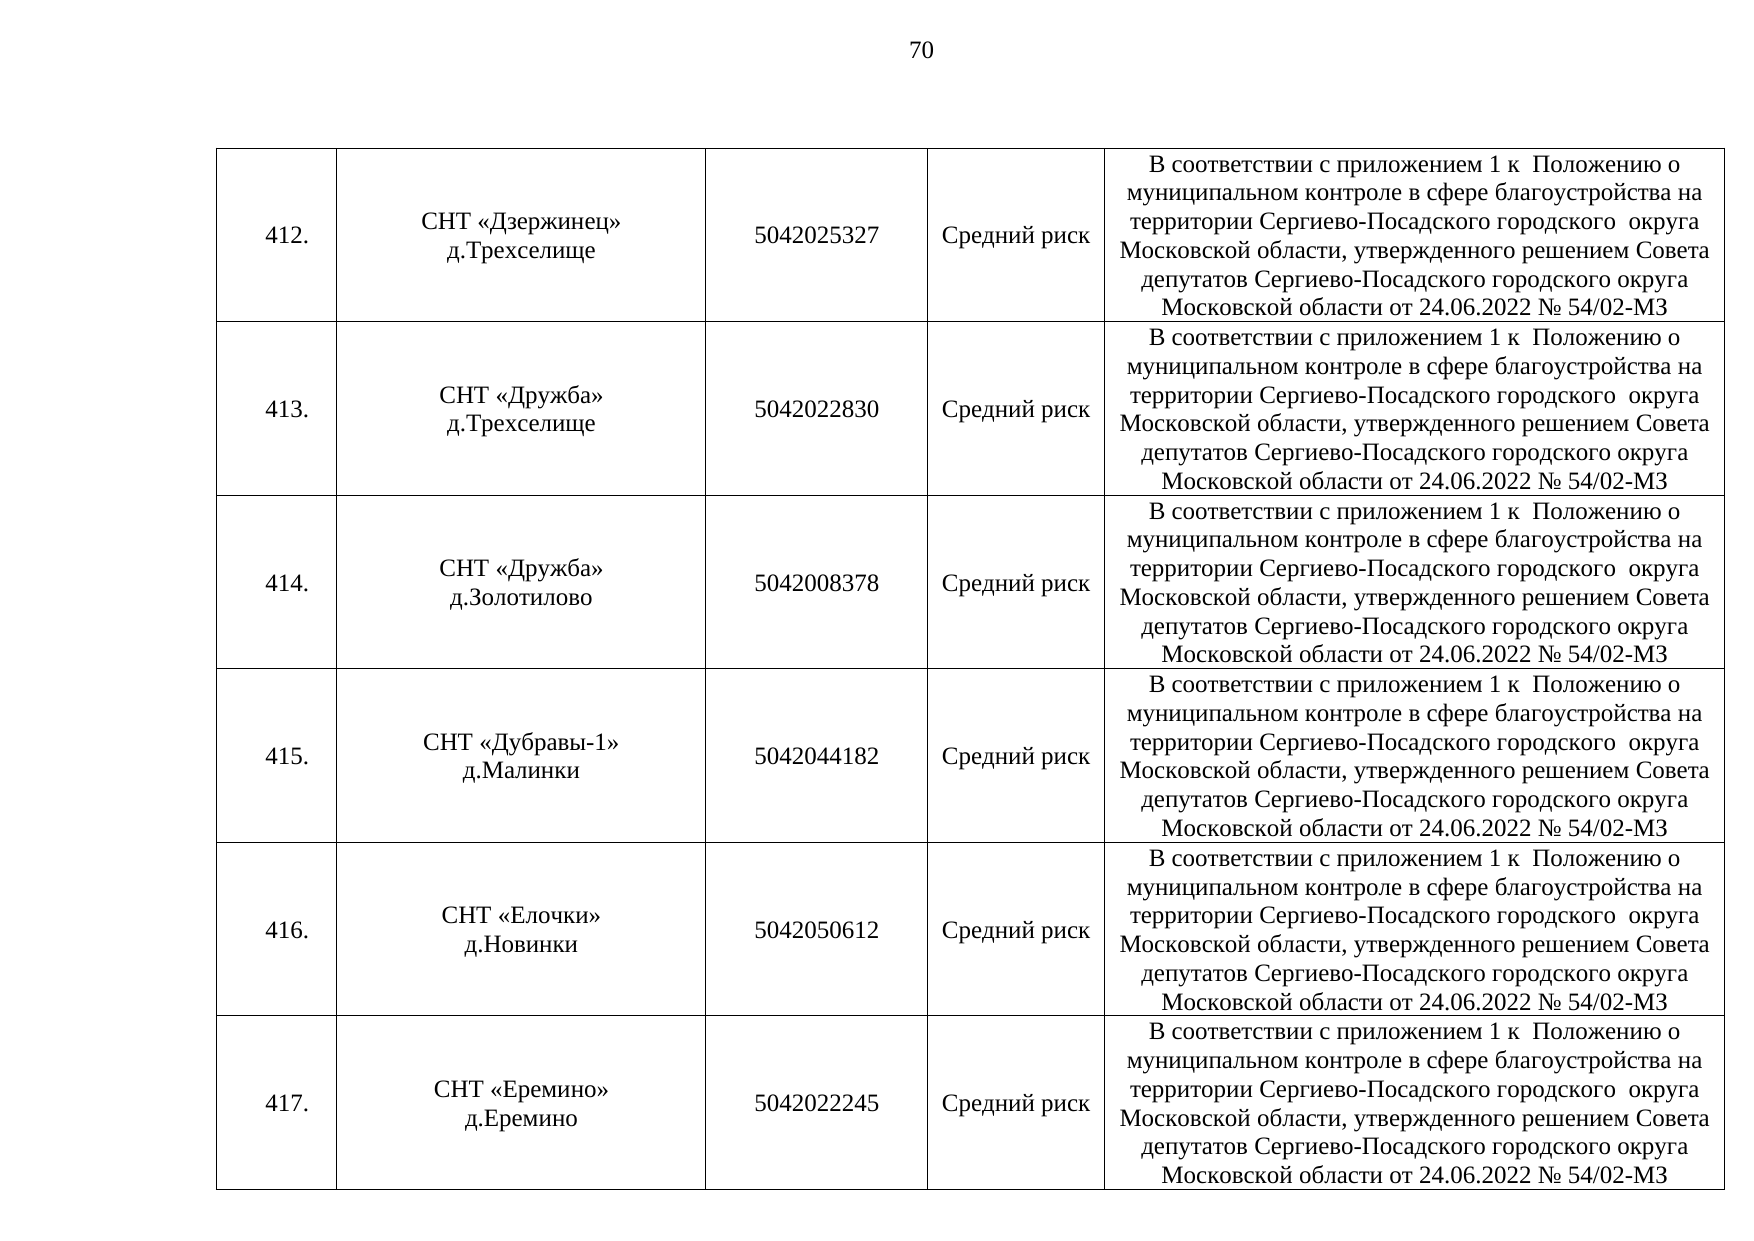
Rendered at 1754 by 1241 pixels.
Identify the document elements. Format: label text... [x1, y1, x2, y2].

table_cell 5042025327 [706, 149, 927, 321]
table_cell [217, 669, 336, 842]
table_cell Средний риск [928, 843, 1104, 1015]
table_cell [217, 149, 336, 321]
table_cell Средний риск [928, 496, 1104, 668]
table_cell 5042044182 [706, 669, 927, 842]
table_cell СНТ «Дубравы-1» д.Малинки [337, 669, 705, 842]
table_cell Средний риск [928, 669, 1104, 842]
table_cell Средний риск [928, 149, 1104, 321]
table_cell [217, 1016, 336, 1189]
table_cell 5042050612 [706, 843, 927, 1015]
table_cell Средний риск [928, 1016, 1104, 1189]
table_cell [1105, 149, 1724, 321]
table_cell СНТ «Дружба» д.Трехселище [337, 322, 705, 495]
table_cell [217, 322, 336, 495]
table_cell СНТ «Елочки» д.Новинки [337, 843, 705, 1015]
table_cell 5042008378 [706, 496, 927, 668]
table_cell [217, 843, 336, 1015]
table_cell СНТ «Еремино» д.Еремино [337, 1016, 705, 1189]
table_cell 5042022830 [706, 322, 927, 495]
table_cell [1105, 1016, 1724, 1189]
table_cell СНТ «Дружба» д.Золотилово [337, 496, 705, 668]
table_cell [217, 496, 336, 668]
table_cell Средний риск [928, 322, 1104, 495]
table_cell 5042022245 [706, 1016, 927, 1189]
table_cell СНТ «Дзержинец» д.Трехселище [337, 149, 705, 321]
